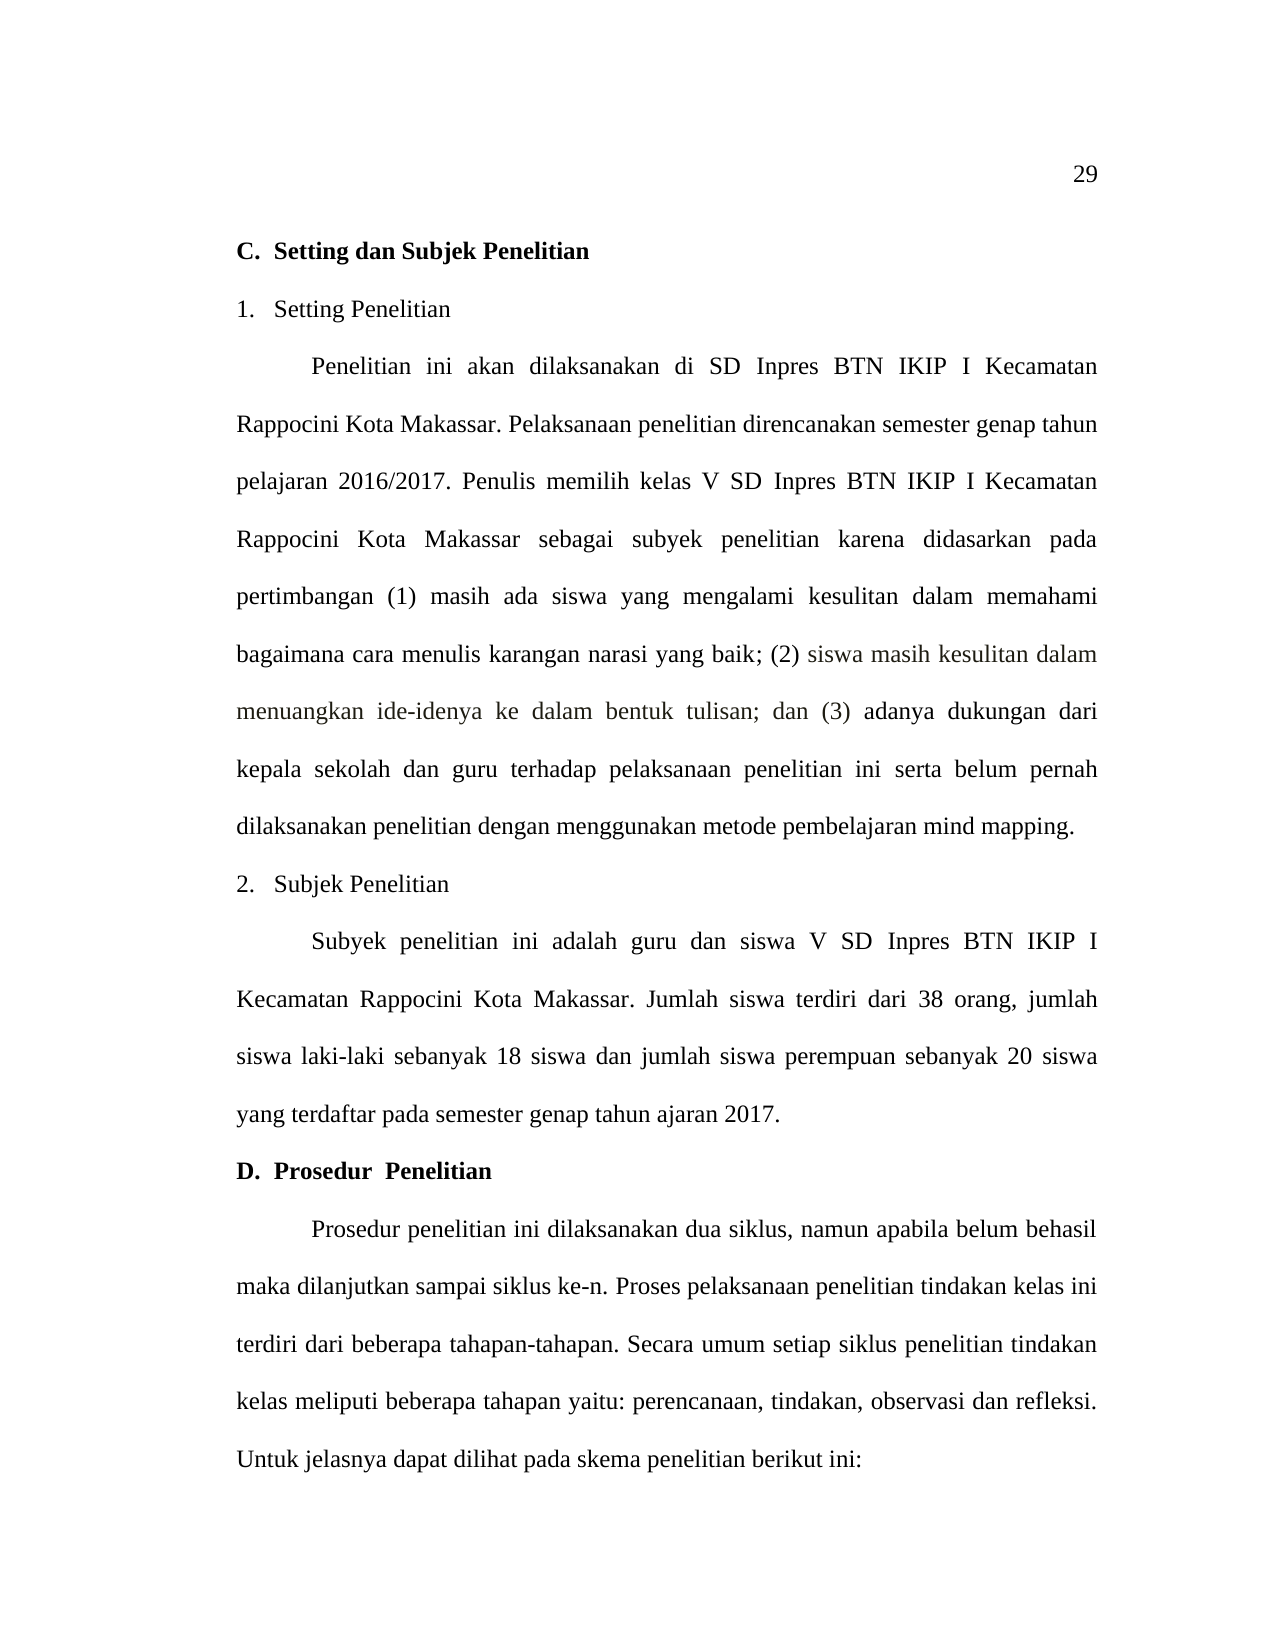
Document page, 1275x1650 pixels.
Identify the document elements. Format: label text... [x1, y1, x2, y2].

list Prosedur penelitian ini dilaksanakan dua siklus, namun apabila belum behasil maka dilanjutkan sampai siklus ke-n. Proses pelaksanaan penelitian tindakan kelas ini terdiri dari beberapa tahapan-tahapan. Secara umum setiap siklus penelitian tindakan kelas meliputi beberapa tahapan yaitu: perencanaan, tindakan, observasi dan refleksi. Untuk jelasnya dapat dilihat pada skema penelitian berikut ini: [236, 1214, 1098, 1472]
list Setting Penelitian [236, 294, 1098, 322]
list Subjek Penelitian [236, 869, 1098, 897]
list Prosedur Penelitian [236, 1156, 1098, 1185]
text Subyek penelitian ini adalah guru dan siswa V SD Inpres BTN IKIP I Kecamatan Rappocini Kota Makassar. Jumlah siswa terdiri dari 38 orang, jumlah siswa laki-laki sebanyak 18 siswa dan jumlah siswa perempuan sebanyak 20 siswa yang terdaftar pada semester genap tahun ajaran 2017. [236, 926, 1098, 1127]
list Setting dan Subjek Penelitian [236, 236, 1098, 265]
text Penelitian ini akan dilaksanakan di SD Inpres BTN IKIP I Kecamatan Rappocini Kota Makassar. Pelaksanaan penelitian direncanakan semester genap tahun pelajaran 2016/2017. Penulis memilih kelas V SD Inpres BTN IKIP I Kecamatan Rappocini Kota Makassar sebagai subyek penelitian karena didasarkan pada pertimbangan (1) masih ada siswa yang mengalami kesulitan dalam memahami bagaimana cara menulis karangan narasi yang baik; (2) siswa masih kesulitan dalam menuangkan ide-idenya ke dalam bentuk tulisan; dan (3) adanya dukungan dari kepala sekolah dan guru terhadap pelaksanaan penelitian ini serta belum pernah dilaksanakan penelitian dengan menggunakan metode pembelajaran mind mapping. [236, 351, 1098, 840]
